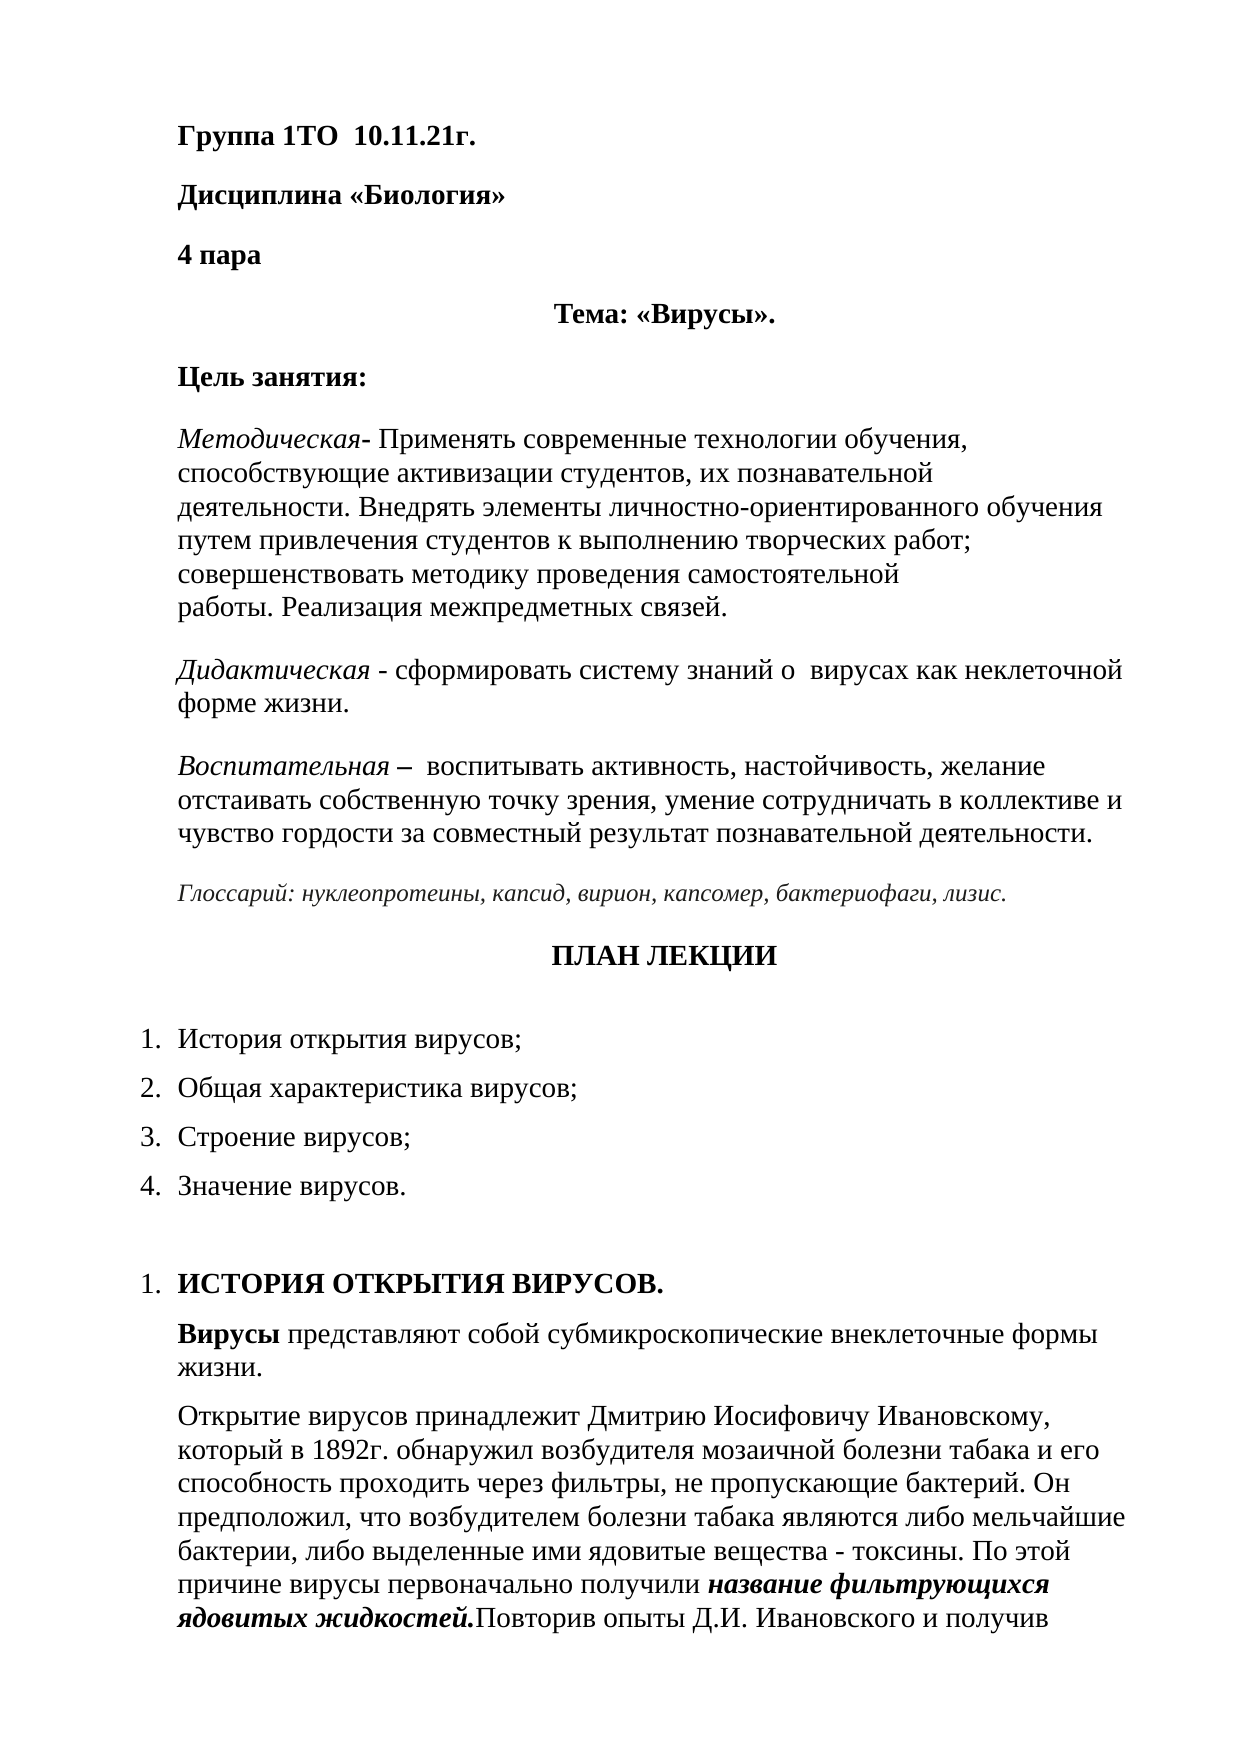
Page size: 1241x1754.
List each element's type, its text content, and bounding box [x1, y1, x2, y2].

list Общая характеристика вирусов; [140, 1070, 1152, 1103]
text Дисциплина «Биология» [177, 177, 1152, 211]
text Воспитательная – воспитывать активность, настойчивость, желание отстаивать собственную точку зрения, умение сотрудничать в коллективе и чувство гордости за совместный результат познавательной деятельности. [177, 748, 1152, 849]
text Тема: «Вирусы». [177, 296, 1152, 330]
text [177, 1398, 1152, 1633]
text Группа 1ТО 10.11.21г. [177, 118, 1152, 152]
list История открытия вирусов; [140, 1021, 1152, 1054]
text Методическая- Применять современные технологии обучения, способствующие активизации студентов, их познавательной деятельности. Внедрять элементы личностно-ориентированного обучения путем привлечения студентов к выполнению творческих работ; совершенствовать методику проведения самостоятельной работы. Реализация межпредметных связей. [177, 422, 1152, 623]
list ИСТОРИЯ ОТКРЫТИЯ ВИРУСОВ. [140, 1267, 1152, 1300]
text Глоссарий: нуклеопротеины, капсид, вирион, капсомер, бактериофаги, лизис. [177, 878, 1152, 907]
list Строение вирусов; [140, 1119, 1152, 1153]
text ПЛАН ЛЕКЦИИ [177, 938, 1152, 972]
text Цель занятия: [177, 359, 1152, 392]
text 4 пара [177, 237, 1152, 270]
list Значение вирусов. [140, 1168, 1152, 1202]
text Вирусы представляют собой субмикроскопические внеклеточные формы жизни. [177, 1316, 1152, 1383]
text Дидактическая - сформировать систему знаний о вирусах как неклеточной форме жизни. [177, 652, 1152, 719]
